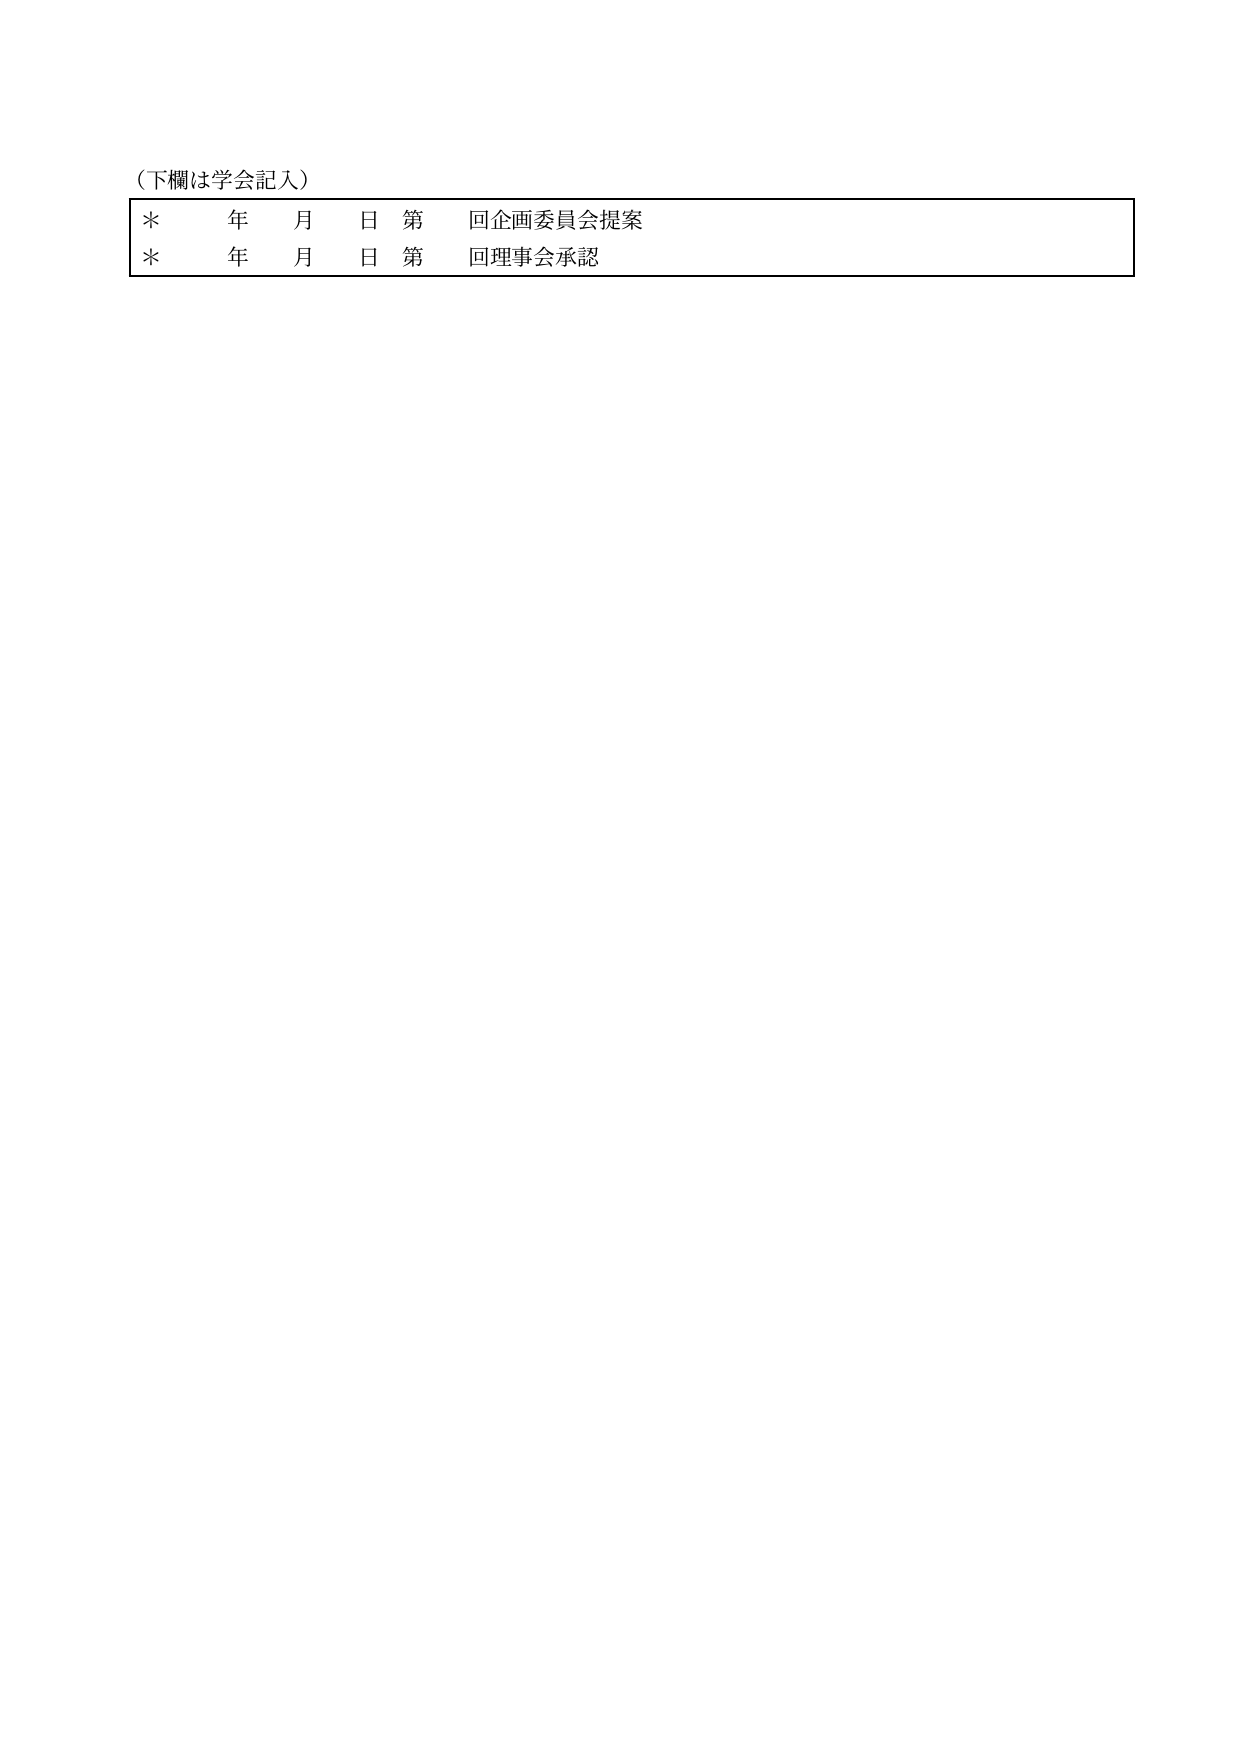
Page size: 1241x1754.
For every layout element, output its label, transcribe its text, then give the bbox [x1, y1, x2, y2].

text （下欄は学会記入） [118, 161, 1122, 198]
table_header ＊ 年 月 日 第 回企画委員会提案 ＊ 年 月 日 第 回理事会承認 [131, 200, 1133, 275]
